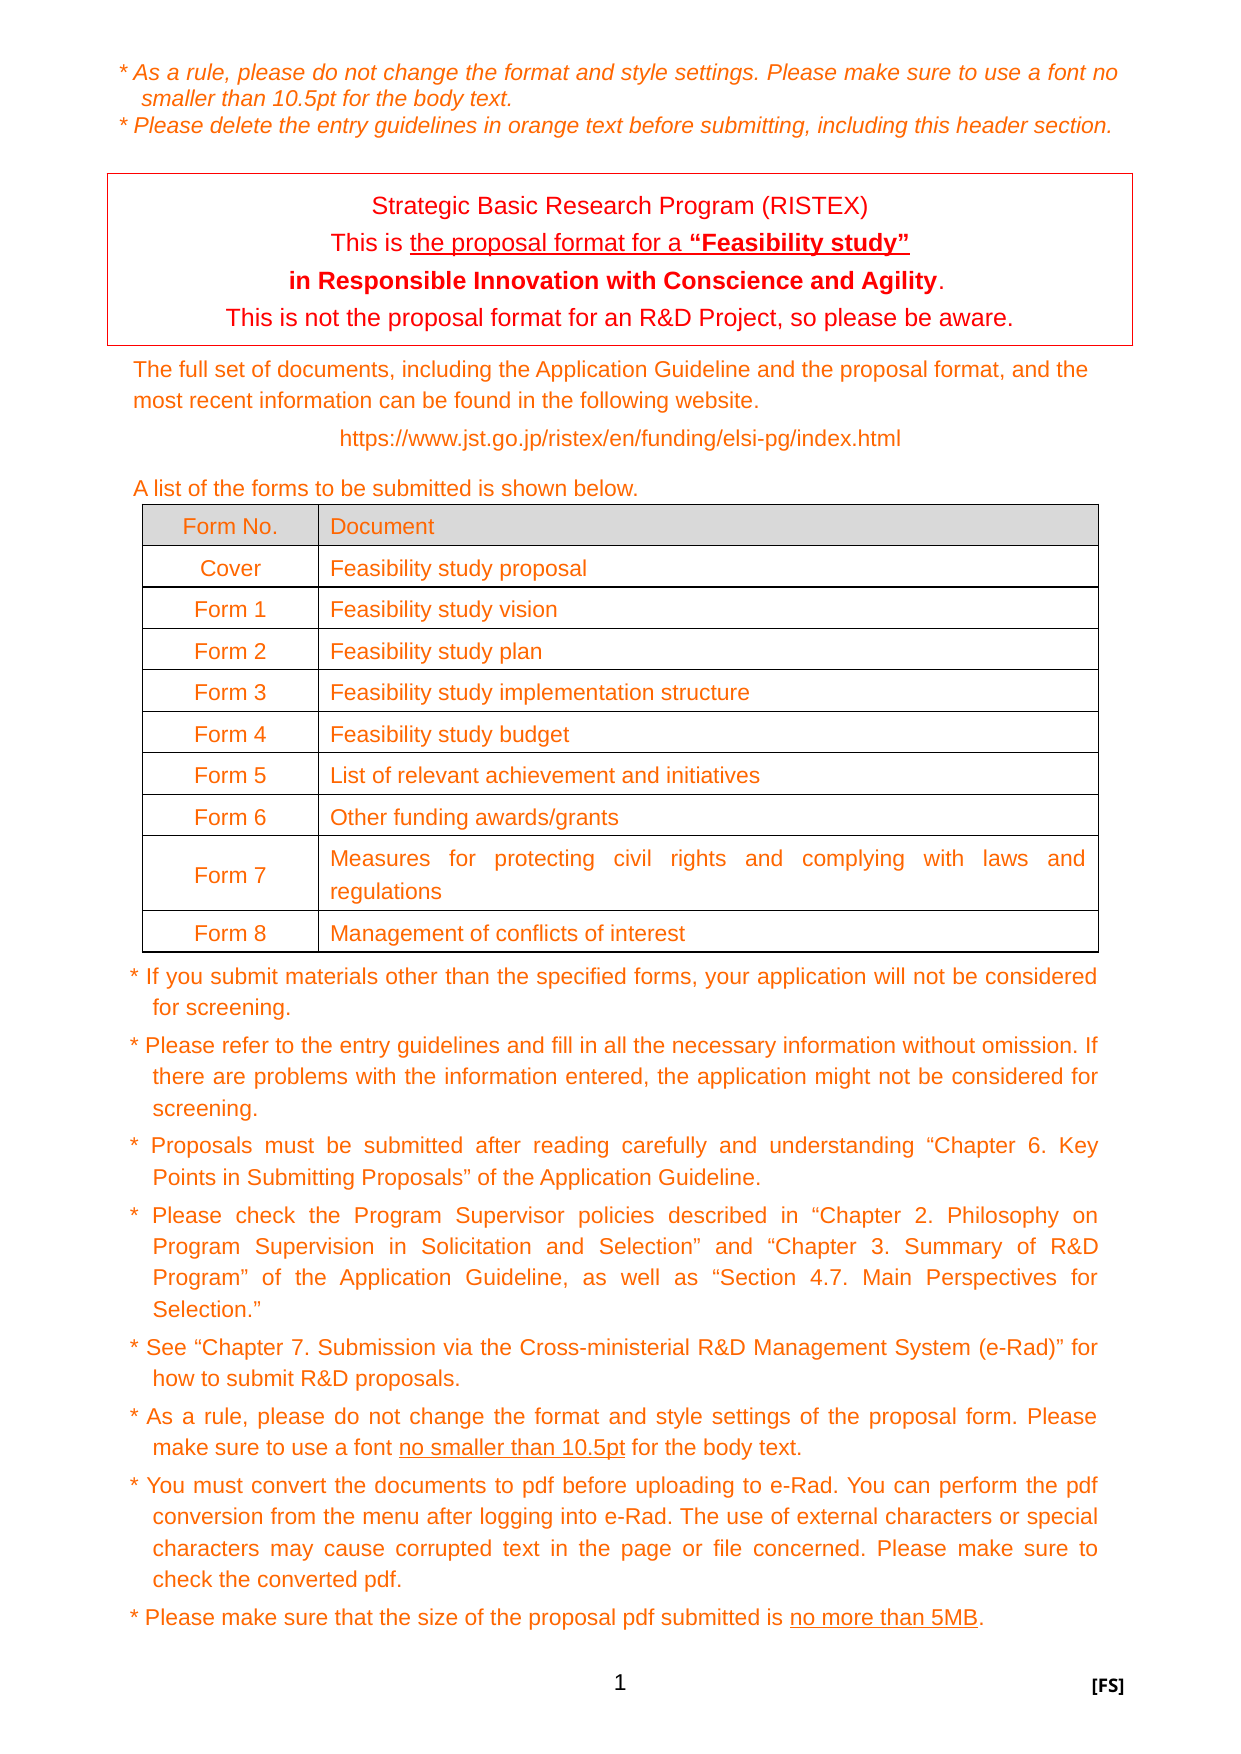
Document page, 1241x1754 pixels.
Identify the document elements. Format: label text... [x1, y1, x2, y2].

text Strategic Basic Research Program (RISTEX) This is the proposal format for a “Feasibility study” in Responsible Innovation with Conscience and Agility. This is not the proposal format for an R&D Project, so please be aware. [108, 174, 1132, 345]
text * Please make sure that the size of the proposal pdf submitted is no more than 5MB. [129, 1600, 1099, 1632]
table_cell Form 8 [143, 911, 318, 951]
text * See “Chapter 7. Submission via the Cross-ministerial R&D Management System (e-Rad)” for how to submit R&D proposals. [129, 1330, 1099, 1392]
table_cell Form 7 [143, 836, 318, 910]
table_cell Other funding awards/grants [319, 795, 1098, 835]
table_cell Feasibility study vision [319, 588, 1098, 628]
table_cell Form 3 [143, 670, 318, 711]
table_cell Feasibility study budget [319, 712, 1098, 752]
text * Proposals must be submitted after reading carefully and understanding “Chapter 6. Key Points in Submitting Proposals” of the Application Guideline. [129, 1129, 1099, 1191]
table_cell Form 2 [143, 629, 318, 669]
table_cell List of relevant achievement and initiatives [319, 753, 1098, 794]
table_cell Form 1 [143, 588, 318, 628]
text * Please check the Program Supervisor policies described in “Chapter 2. Philosophy on Program Supervision in Solicitation and Selection” and “Chapter 3. Summary of R&D Program” of the Application Guideline, as well as “Section 4.7. Main Perspectives for Selection.” [129, 1198, 1099, 1323]
table_cell Management of conflicts of interest [319, 911, 1098, 951]
table_header Form No. [143, 505, 318, 545]
table_cell Feasibility study implementation structure [319, 670, 1098, 711]
text The full set of documents, including the Application Guideline and the proposal format, and the most recent information can be found in the following website. [133, 352, 1122, 415]
table_cell Form 5 [143, 753, 318, 794]
text https://www.jst.go.jp/ristex/en/funding/elsi-pg/index.html [118, 422, 1122, 453]
text A list of the forms to be submitted is shown below. [133, 470, 1122, 503]
table_cell Form 4 [143, 712, 318, 752]
table_cell Feasibility study plan [319, 629, 1098, 669]
text * Please refer to the entry guidelines and fill in all the necessary information without omission. If there are problems with the information entered, the application might not be considered for screening. [129, 1028, 1099, 1122]
table_cell Cover [143, 546, 318, 586]
text * You must convert the documents to pdf before uploading to e-Rad. You can perform the pdf conversion from the menu after logging into e-Rad. The use of external characters or special characters may cause corrupted text in the page or file concerned. Please make sure to check the converted pdf. [129, 1468, 1099, 1593]
table_header Document [319, 505, 1098, 545]
text * If you submit materials other than the specified forms, your application will not be considered for screening. [129, 959, 1099, 1022]
table_cell Measures for protecting civil rights and complying with laws and regulations [319, 836, 1098, 910]
table_cell Feasibility study proposal [319, 546, 1098, 586]
table_cell Form 6 [143, 795, 318, 835]
text * As a rule, please do not change the format and style settings of the proposal form. Please make sure to use a font no smaller than 10.5pt for the body text. [129, 1399, 1099, 1462]
